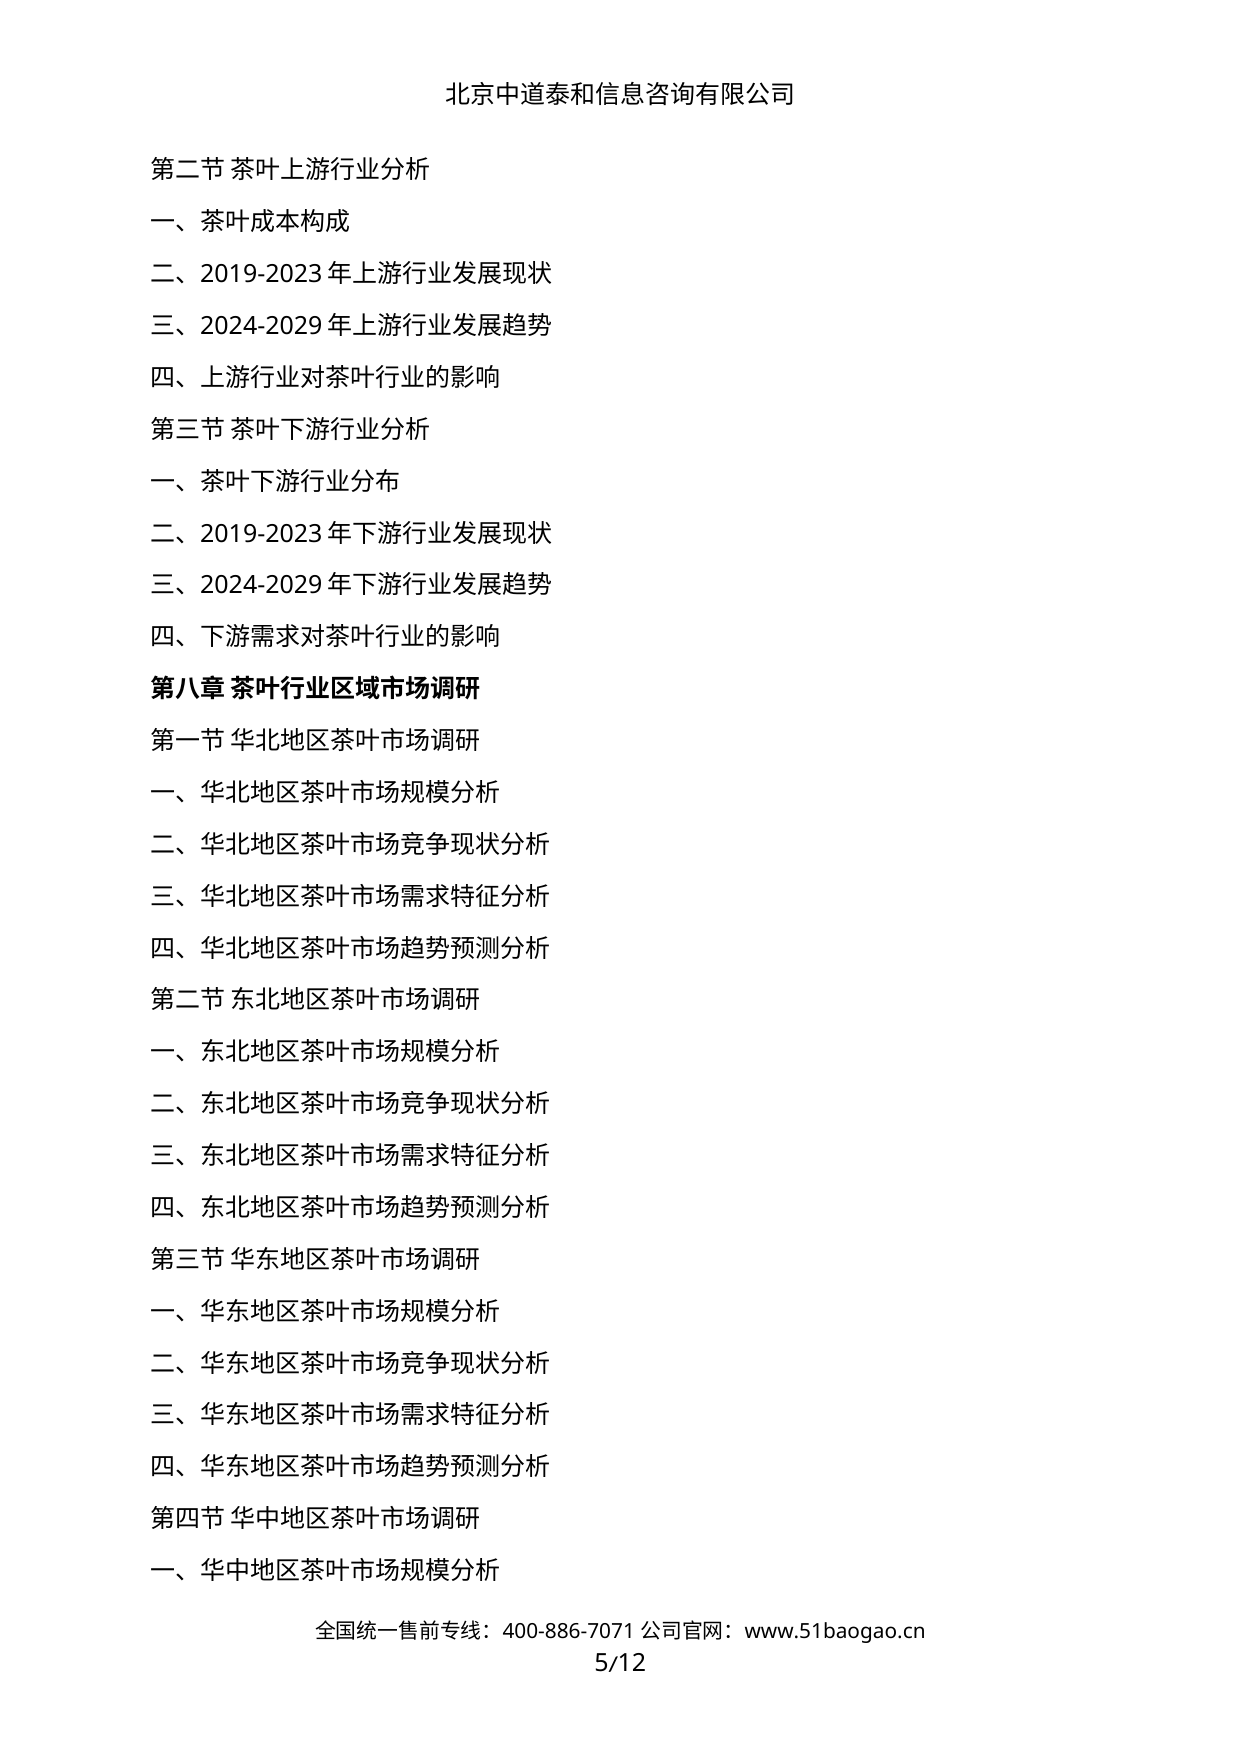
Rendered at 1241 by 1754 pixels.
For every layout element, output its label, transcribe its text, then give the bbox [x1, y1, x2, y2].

text 第二节 茶叶上游行业分析 [150, 150, 1090, 186]
text 四、华北地区茶叶市场趋势预测分析 [150, 928, 1090, 964]
text 四、华东地区茶叶市场趋势预测分析 [150, 1447, 1090, 1483]
text 二、华东地区茶叶市场竞争现状分析 [150, 1343, 1090, 1379]
text 二、2019-2023年上游行业发展现状 [150, 254, 1090, 290]
text 第三节 华东地区茶叶市场调研 [150, 1239, 1090, 1276]
text 三、华东地区茶叶市场需求特征分析 [150, 1395, 1090, 1431]
text 一、茶叶成本构成 [150, 202, 1090, 238]
text 一、茶叶下游行业分布 [150, 461, 1090, 497]
text 一、华北地区茶叶市场规模分析 [150, 772, 1090, 809]
text 第四节 华中地区茶叶市场调研 [150, 1499, 1090, 1535]
text 一、华中地区茶叶市场规模分析 [150, 1551, 1090, 1587]
text 一、东北地区茶叶市场规模分析 [150, 1032, 1090, 1068]
text 第二节 东北地区茶叶市场调研 [150, 980, 1090, 1016]
text 四、上游行业对茶叶行业的影响 [150, 357, 1090, 394]
text 二、2019-2023年下游行业发展现状 [150, 513, 1090, 549]
text 四、东北地区茶叶市场趋势预测分析 [150, 1187, 1090, 1224]
text 四、下游需求对茶叶行业的影响 [150, 617, 1090, 653]
text 二、华北地区茶叶市场竞争现状分析 [150, 824, 1090, 861]
text 三、华北地区茶叶市场需求特征分析 [150, 876, 1090, 912]
text 第一节 华北地区茶叶市场调研 [150, 721, 1090, 757]
text 三、2024-2029年下游行业发展趋势 [150, 565, 1090, 601]
text 第八章 茶叶行业区域市场调研 [150, 669, 1090, 705]
text 一、华东地区茶叶市场规模分析 [150, 1291, 1090, 1327]
text 三、2024-2029年上游行业发展趋势 [150, 306, 1090, 342]
text 二、东北地区茶叶市场竞争现状分析 [150, 1084, 1090, 1120]
text 三、东北地区茶叶市场需求特征分析 [150, 1136, 1090, 1172]
text 第三节 茶叶下游行业分析 [150, 409, 1090, 446]
